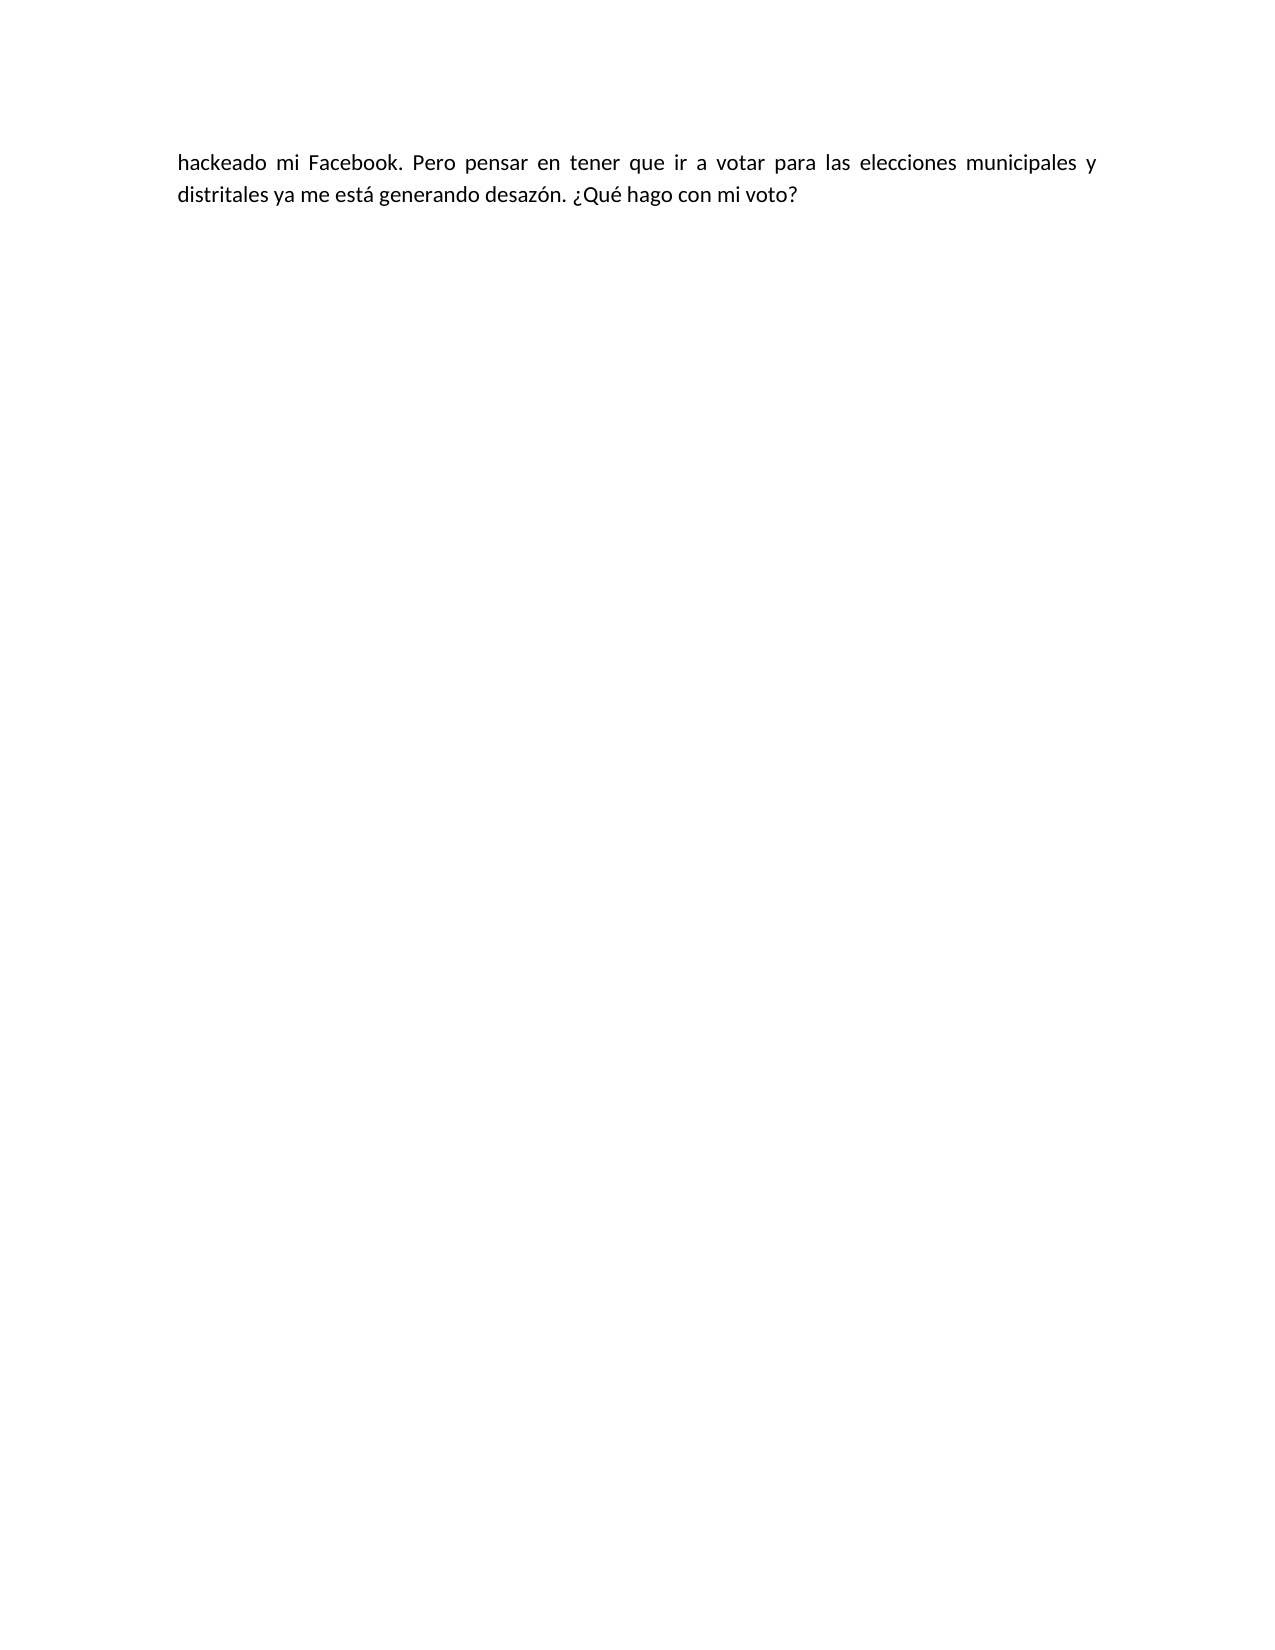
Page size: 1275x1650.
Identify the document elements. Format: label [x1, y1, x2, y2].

text [177, 148, 1098, 208]
